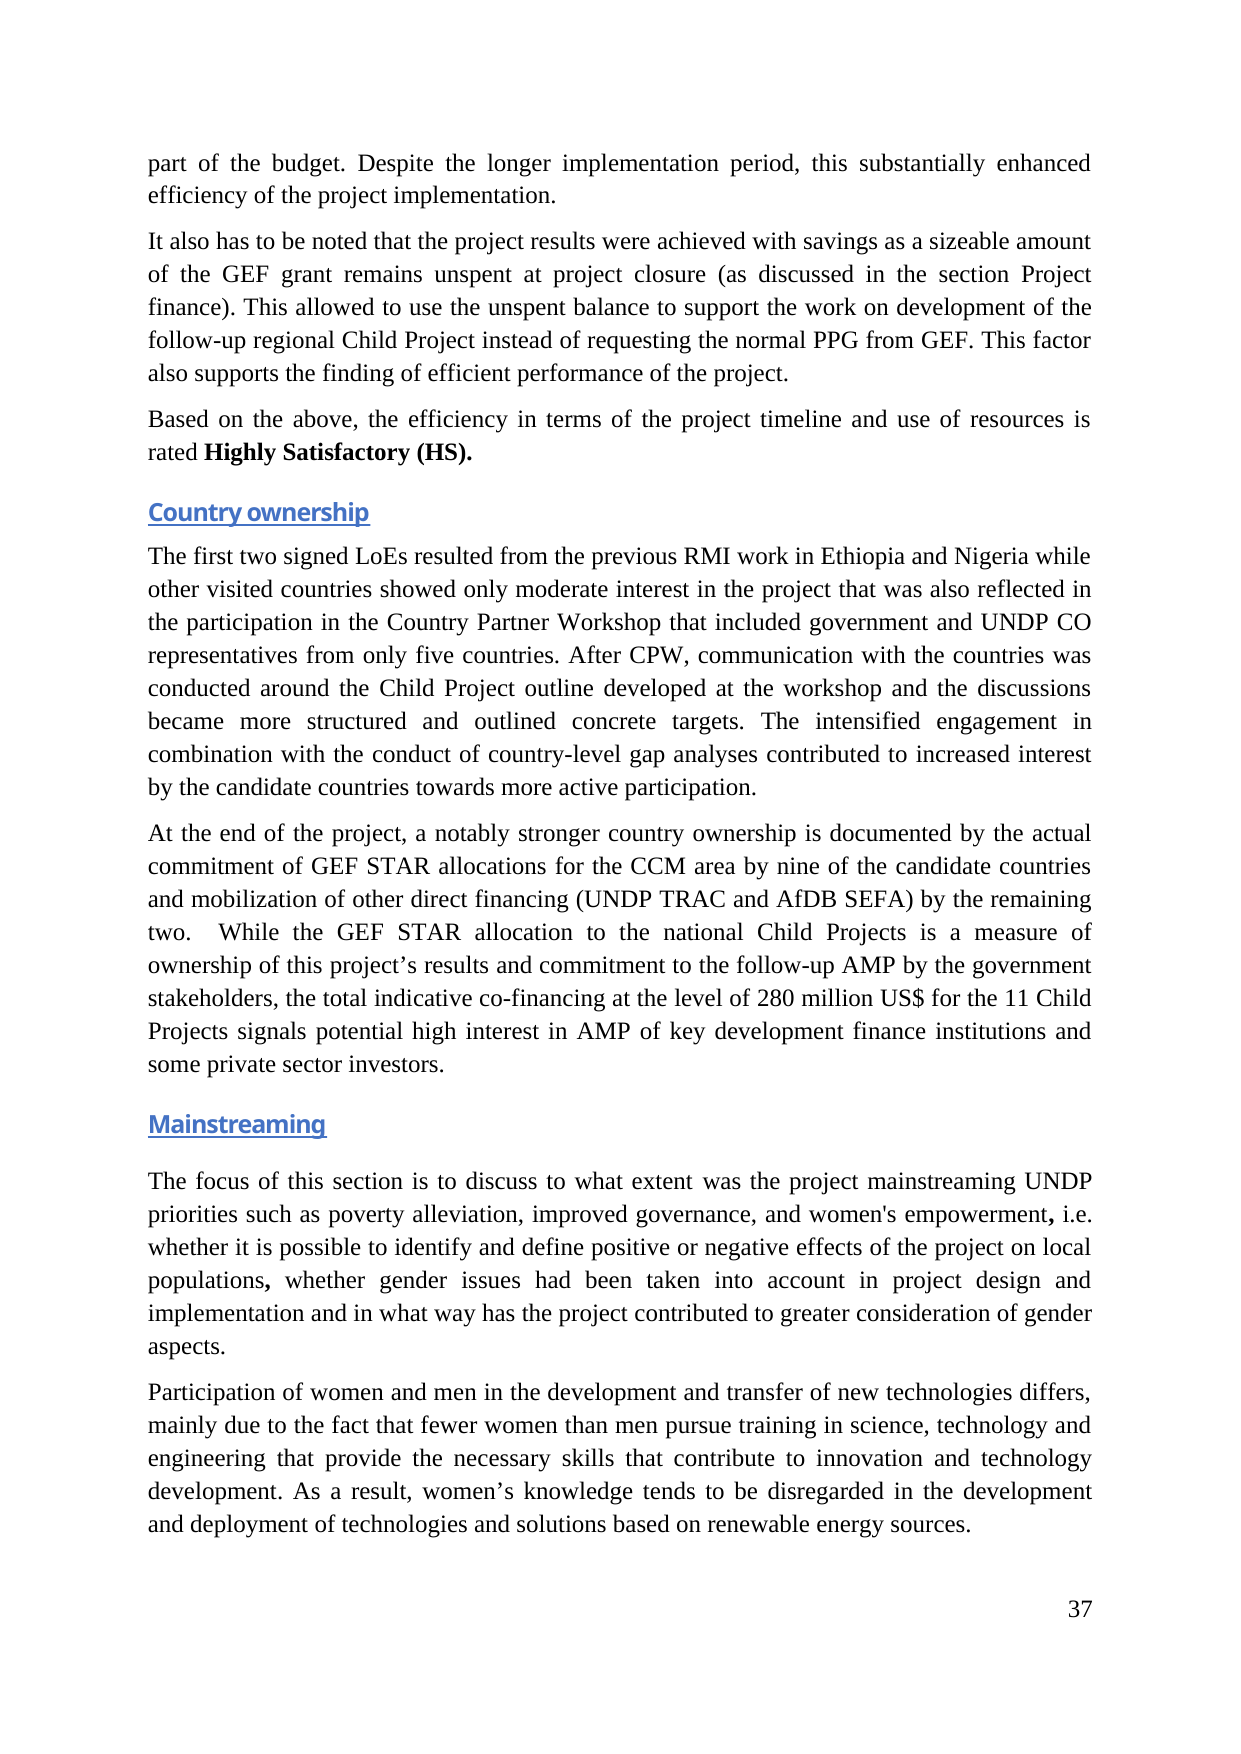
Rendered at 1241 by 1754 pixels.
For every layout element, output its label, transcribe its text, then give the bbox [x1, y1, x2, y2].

text Participation of women and men in the development and transfer of new technologies differs, mainly due to the fact that fewer women than men pursue training in science, technology and engineering that provide the necessary skills that contribute to innovation and technology development. As a result, women’s knowledge tends to be disregarded in the development and deployment of technologies and solutions based on renewable energy sources. [148, 1377, 1093, 1538]
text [148, 148, 1093, 209]
text The focus of this section is to discuss to what extent was the project mainstreaming UNDP priorities such as poverty alleviation, improved governance, and women's empowerment, i.e. whether it is possible to identify and define positive or negative effects of the project on local populations, whether gender issues had been taken into account in project design and implementation and in what way has the project contributed to greater consideration of gender aspects. [148, 1166, 1093, 1360]
subtitle Country ownership [148, 495, 1093, 529]
text It also has to be noted that the project results were achieved with savings as a sizeable amount of the GEF grant remains unspent at project closure (as discussed in the section Project finance). This allowed to use the unspent balance to support the work on development of the follow-up regional Child Project instead of requesting the normal PPG from GEF. This factor also supports the finding of efficient performance of the project. [148, 226, 1093, 387]
text The first two signed LoEs resulted from the previous RMI work in Ethiopia and Nigeria while other visited countries showed only moderate interest in the project that was also reflected in the participation in the Country Partner Workshop that included government and UNDP CO representatives from only five countries. After CPW, communication with the countries was conducted around the Child Project outline developed at the workshop and the discussions became more structured and outlined concrete targets. The intensified engagement in combination with the conduct of country-level gap analyses contributed to increased interest by the candidate countries towards more active participation. [148, 541, 1093, 801]
text Based on the above, the efficiency in terms of the project timeline and use of resources is rated Highly Satisfactory (HS). [148, 404, 1093, 466]
text At the end of the project, a notably stronger country ownership is documented by the actual commitment of GEF STAR allocations for the CCM area by nine of the candidate countries and mobilization of other direct financing (UNDP TRAC and AfDB SEFA) by the remaining two. While the GEF STAR allocation to the national Child Projects is a measure of ownership of this project’s results and commitment to the follow-up AMP by the government stakeholders, the total indicative co-financing at the level of 280 million US$ for the 11 Child Projects signals potential high interest in AMP of key development finance institutions and some private sector investors. [148, 818, 1093, 1078]
subtitle Mainstreaming [148, 1107, 1093, 1141]
